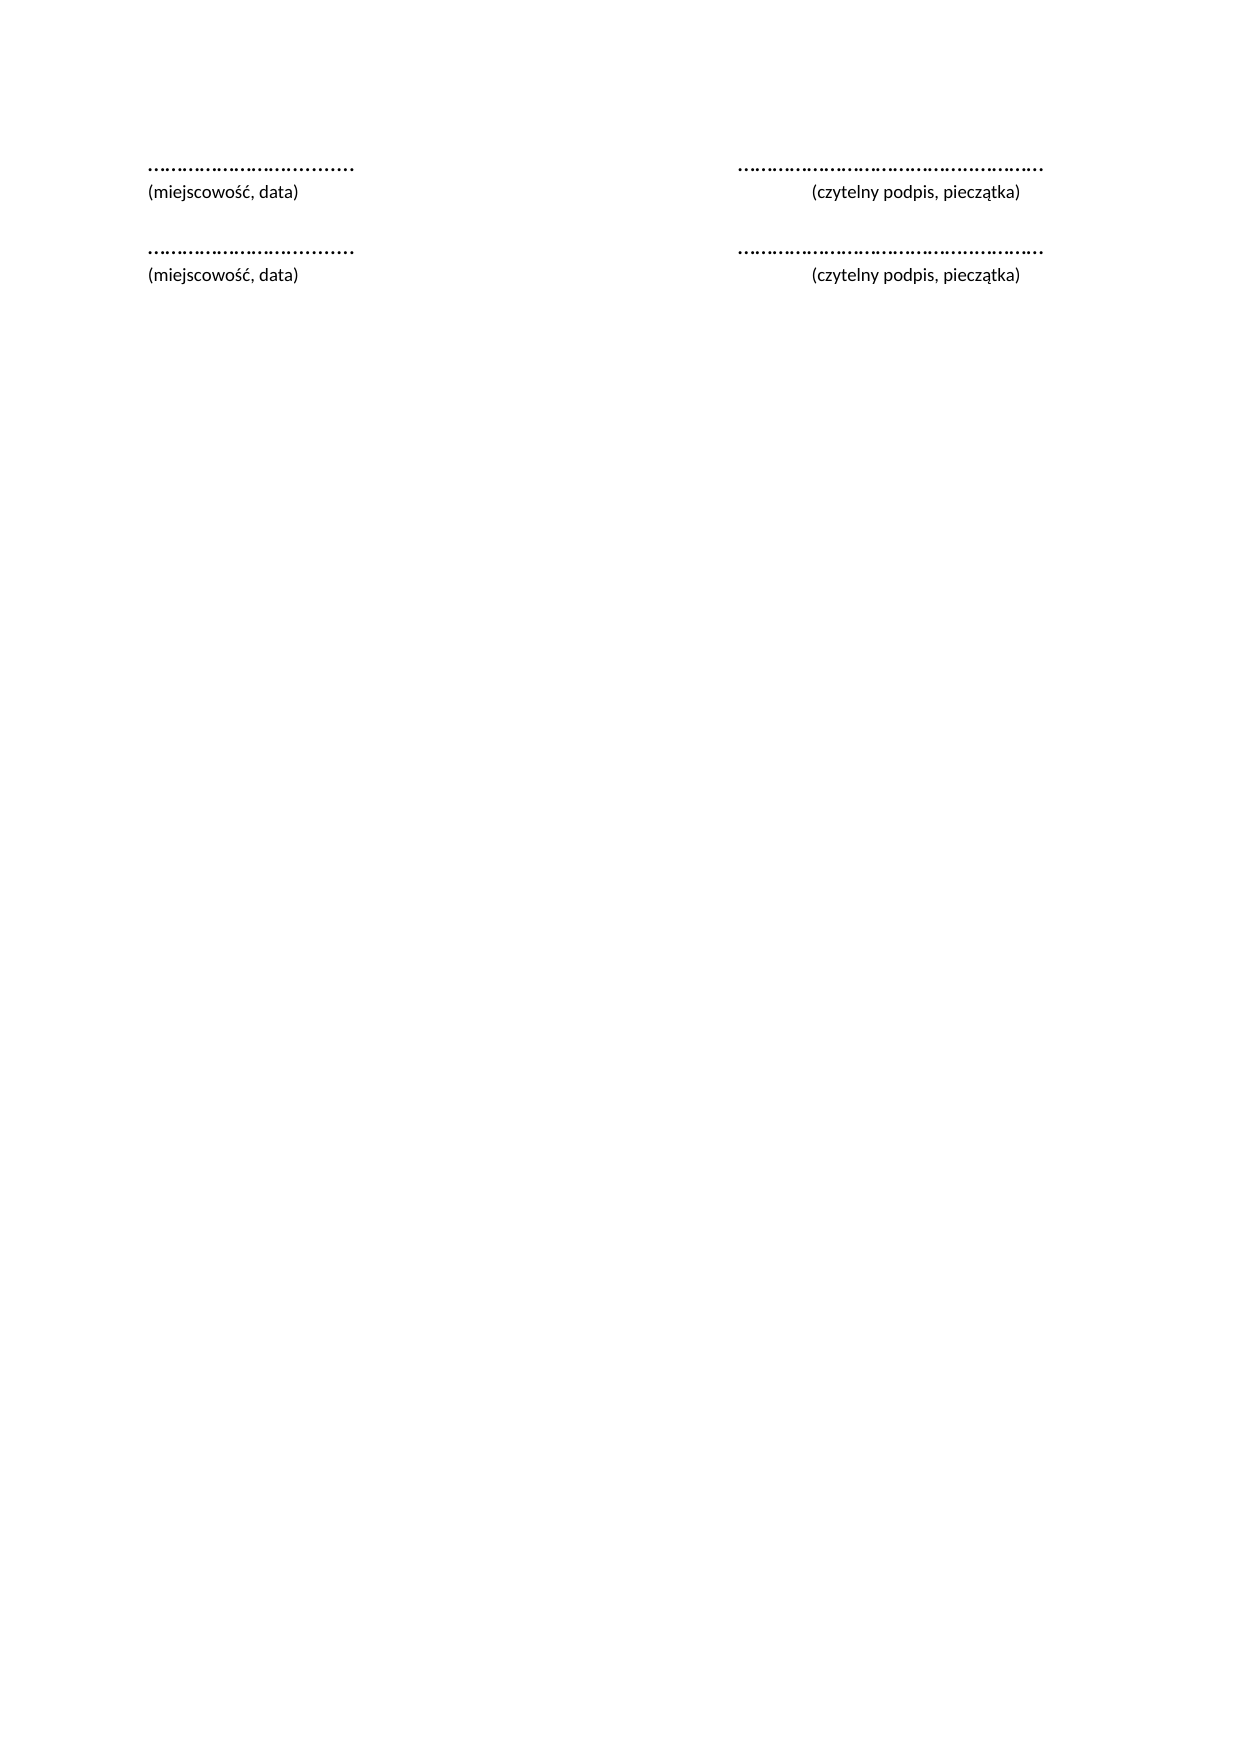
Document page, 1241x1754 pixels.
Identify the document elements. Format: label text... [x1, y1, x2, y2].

text ……………………........... …………………………………..………… [148, 148, 1093, 178]
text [148, 181, 1093, 203]
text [148, 263, 1093, 286]
text ……………………........... …………………………………..………… [148, 231, 1093, 261]
